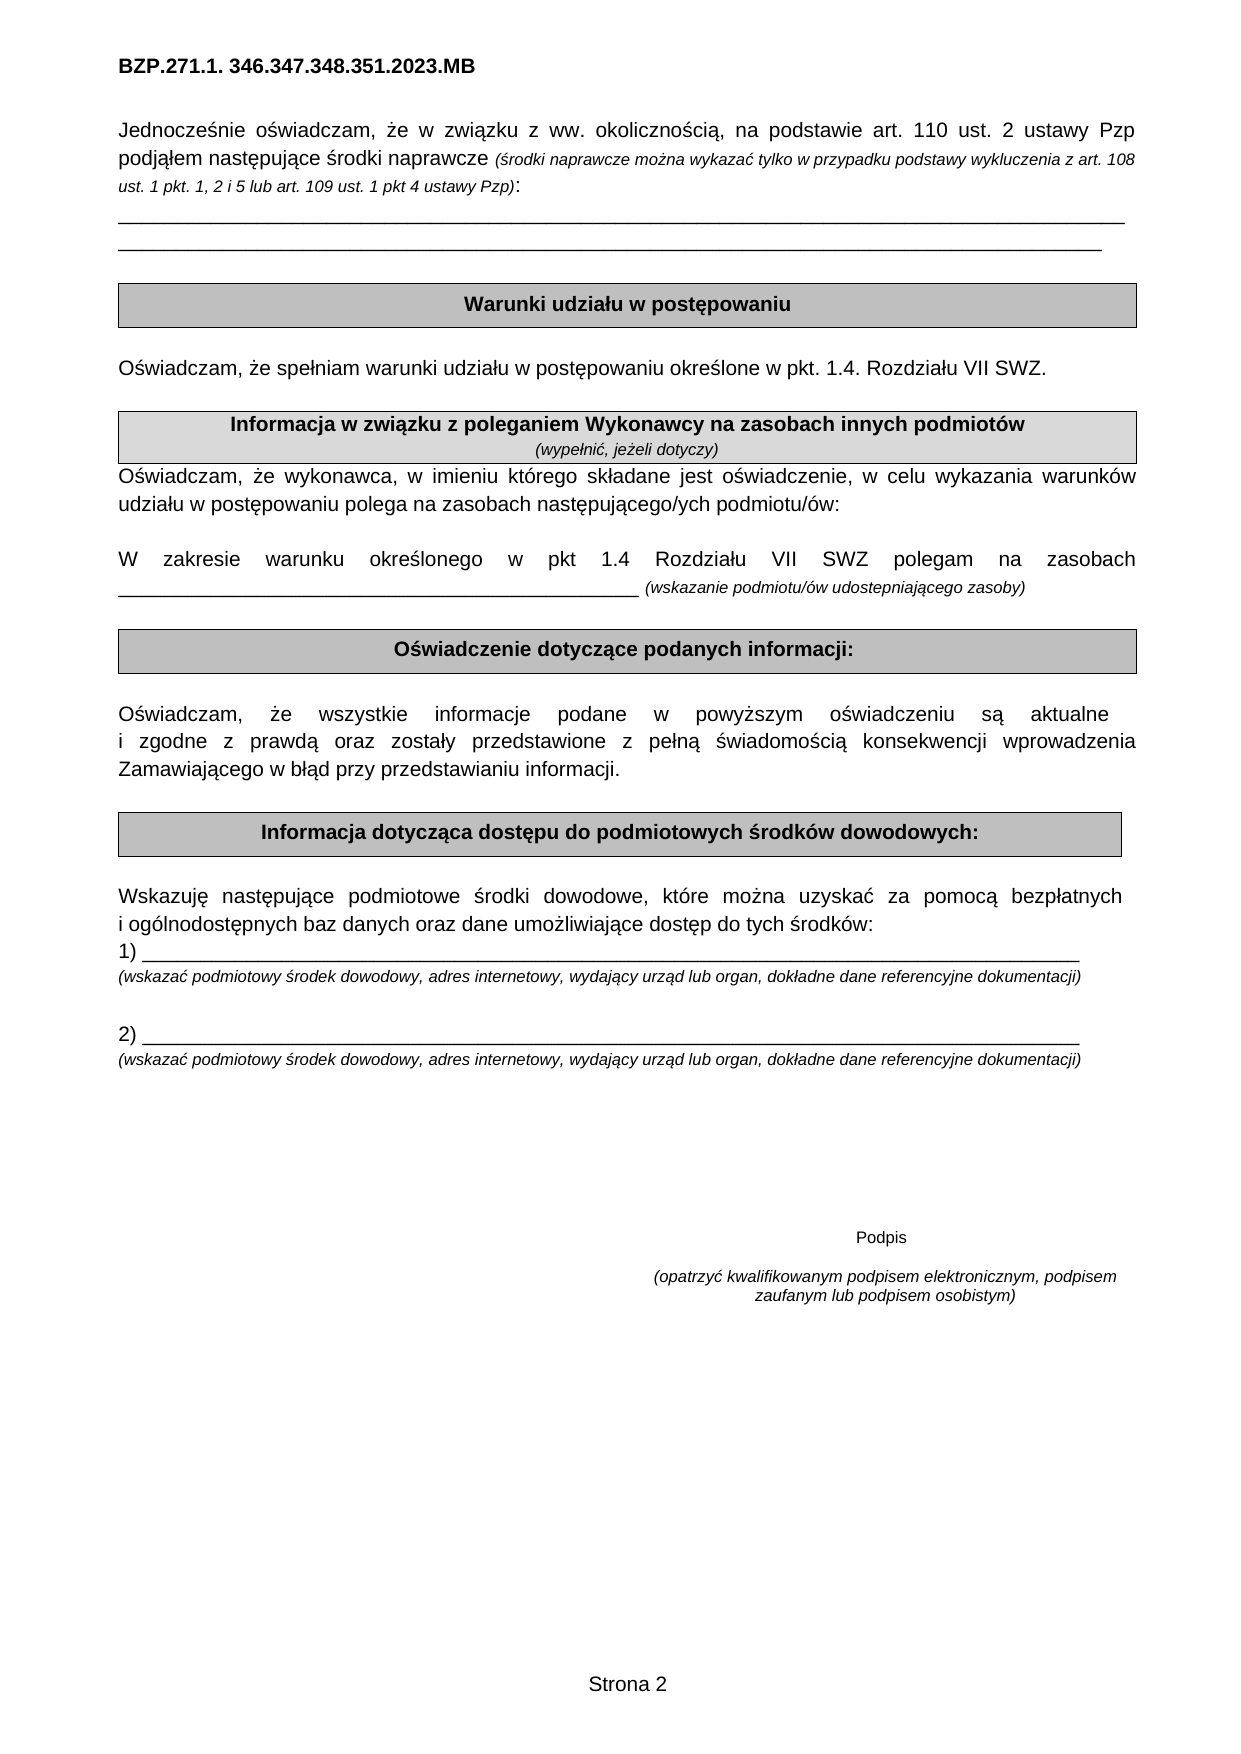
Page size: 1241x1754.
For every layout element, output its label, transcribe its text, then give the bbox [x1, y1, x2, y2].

table_header Informacja dotycząca dostępu do podmiotowych środków dowodowych: [119, 813, 1121, 856]
text (wskazać podmiotowy środek dowodowy, adres internetowy, wydający urząd lub organ, dokładne dane referencyjne dokumentacji) [118, 967, 1137, 986]
text (opatrzyć kwalifikowanym podpisem elektronicznym, podpisem zaufanym lub podpisem osobistym) [635, 1266, 1137, 1305]
table_header Oświadczenie dotyczące podanych informacji: [119, 630, 1136, 673]
text Oświadczam, że wszystkie informacje podane w powyższym oświadczeniu są aktualne i zgodne z prawdą oraz zostały przedstawione z pełną świadomością konsekwencji wprowadzenia Zamawiającego w błąd przy przedstawianiu informacji. [118, 702, 1137, 781]
text (wskazać podmiotowy środek dowodowy, adres internetowy, wydający urząd lub organ, dokładne dane referencyjne dokumentacji) [118, 1049, 1137, 1068]
text Podpis [561, 1228, 1137, 1247]
text W zakresie warunku określonego w pkt 1.4 Rozdziału VII SWZ polegam na zasobach _____________________________________________ (wskazanie podmiotu/ów udostepniającego zasoby) [118, 546, 1137, 598]
text Wskazuję następujące podmiotowe środki dowodowe, które można uzyskać za pomocą bezpłatnych i ogólnodostępnych baz danych oraz dane umożliwiające dostęp do tych środków: [118, 884, 1137, 936]
text ____________________________________________________________________________________________________________________________________________________________________________ [118, 201, 1137, 252]
table_header Informacja w związku z poleganiem Wykonawcy na zasobach innych podmiotów (wypełnić, jeżeli dotyczy) [119, 412, 1136, 463]
text 2) _________________________________________________________________________________ [118, 1022, 1137, 1046]
text Oświadczam, że wykonawca, w imieniu którego składane jest oświadczenie, w celu wykazania warunków udziału w postępowaniu polega na zasobach następującego/ych podmiotu/ów: [118, 464, 1137, 515]
text 1) _________________________________________________________________________________ [118, 939, 1137, 963]
table_header Warunki udziału w postępowaniu [119, 284, 1136, 327]
text Jednocześnie oświadczam, że w związku z ww. okolicznością, na podstawie art. 110 ust. 2 ustawy Pzp podjąłem następujące środki naprawcze (środki naprawcze można wykazać tylko w przypadku podstawy wykluczenia z art. 108 ust. 1 pkt. 1, 2 i 5 lub art. 109 ust. 1 pkt 4 ustawy Pzp): [118, 118, 1137, 197]
text Oświadczam, że spełniam warunki udziału w postępowaniu określone w pkt. 1.4. Rozdziału VII SWZ. [118, 356, 1137, 380]
